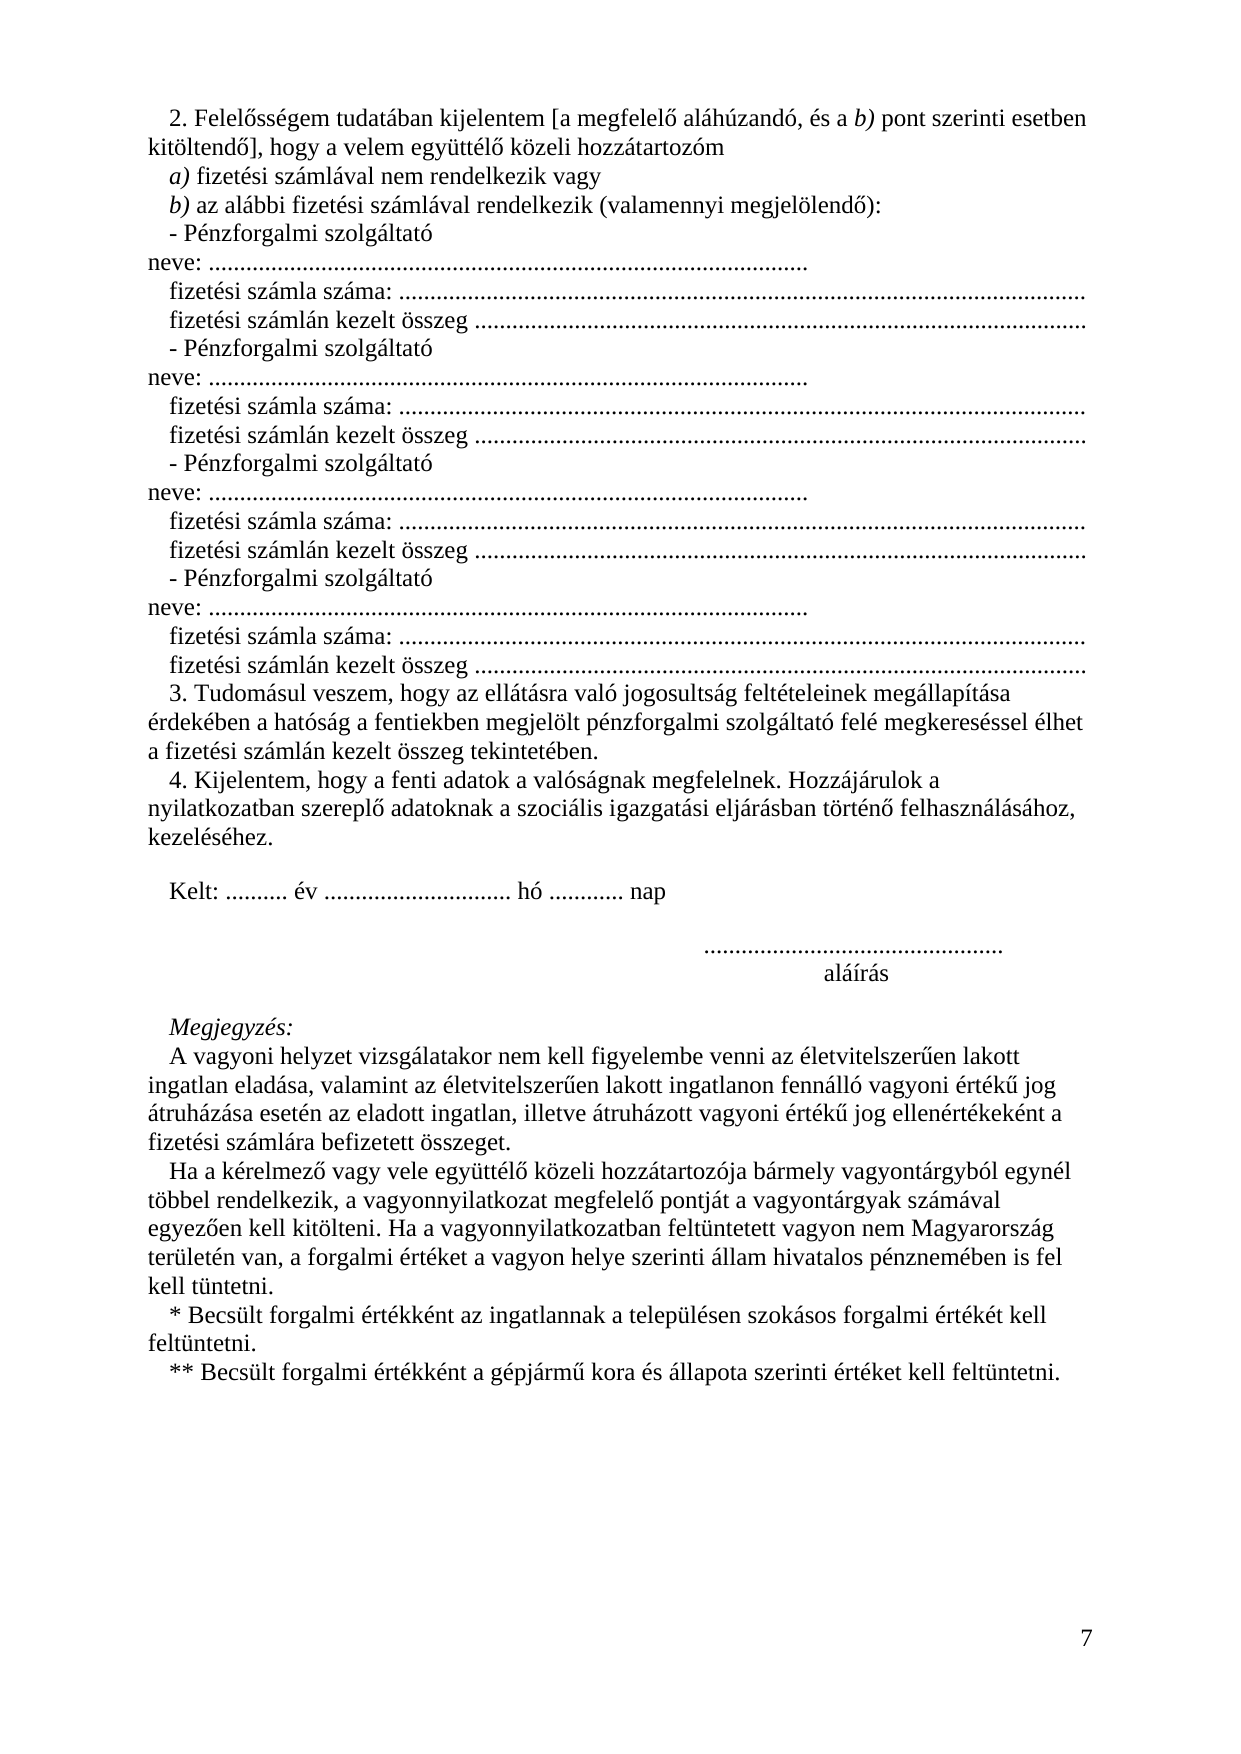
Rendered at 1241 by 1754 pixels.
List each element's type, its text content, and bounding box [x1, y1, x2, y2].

text 4. Kijelentem, hogy a fenti adatok a valóságnak megfelelnek. Hozzájárulok a nyilatkozatban szereplő adatoknak a szociális igazgatási eljárásban történő felhasználásához, kezeléséhez. [148, 765, 1093, 851]
text - Pénzforgalmi szolgáltató neve: ................................................................................................ [148, 333, 1093, 391]
text fizetési számla száma: .............................................................................................................. [148, 391, 1093, 420]
text ................................................ aláírás [620, 930, 1093, 987]
text - Pénzforgalmi szolgáltató neve: ................................................................................................ [148, 448, 1093, 506]
text fizetési számlán kezelt összeg .................................................................................................. [148, 420, 1093, 448]
text b) az alábbi fizetési számlával rendelkezik (valamennyi megjelölendő): [148, 190, 1093, 218]
text fizetési számlán kezelt összeg .................................................................................................. [148, 650, 1093, 678]
text 3. Tudomásul veszem, hogy az ellátásra való jogosultság feltételeinek megállapítása érdekében a hatóság a fentiekben megjelölt pénzforgalmi szolgáltató felé megkereséssel élhet a fizetési számlán kezelt összeg tekintetében. [148, 678, 1093, 765]
text Megjegyzés: [148, 1012, 1093, 1041]
text fizetési számla száma: .............................................................................................................. [148, 506, 1093, 535]
text Kelt: .......... év .............................. hó ............ nap [148, 876, 1093, 905]
text fizetési számla száma: .............................................................................................................. [148, 276, 1093, 305]
text 2. Felelősségem tudatában kijelentem [a megfelelő aláhúzandó, és a b) pont szerinti esetben kitöltendő], hogy a velem együttélő közeli hozzátartozóm [148, 103, 1093, 161]
text fizetési számla száma: .............................................................................................................. [148, 621, 1093, 650]
text Ha a kérelmező vagy vele együttélő közeli hozzátartozója bármely vagyontárgyból egynél többel rendelkezik, a vagyonnyilatkozat megfelelő pontját a vagyontárgyak számával egyezően kell kitölteni. Ha a vagyonnyilatkozatban feltüntetett vagyon nem Magyarország területén van, a forgalmi értéket a vagyon helye szerinti állam hivatalos pénznemében is fel kell tüntetni. [148, 1156, 1093, 1300]
text * Becsült forgalmi értékként az ingatlannak a településen szokásos forgalmi értékét kell feltüntetni. [148, 1300, 1093, 1357]
text - Pénzforgalmi szolgáltató neve: ................................................................................................ [148, 218, 1093, 276]
text a) fizetési számlával nem rendelkezik vagy [148, 161, 1093, 190]
text ** Becsült forgalmi értékként a gépjármű kora és állapota szerinti értéket kell feltüntetni. [148, 1357, 1093, 1386]
text fizetési számlán kezelt összeg .................................................................................................. [148, 305, 1093, 333]
text A vagyoni helyzet vizsgálatakor nem kell figyelembe venni az életvitelszerűen lakott ingatlan eladása, valamint az életvitelszerűen lakott ingatlanon fennálló vagyoni értékű jog átruházása esetén az eladott ingatlan, illetve átruházott vagyoni értékű jog ellenértékeként a fizetési számlára befizetett összeget. [148, 1041, 1093, 1156]
text fizetési számlán kezelt összeg .................................................................................................. [148, 535, 1093, 563]
text - Pénzforgalmi szolgáltató neve: ................................................................................................ [148, 563, 1093, 621]
